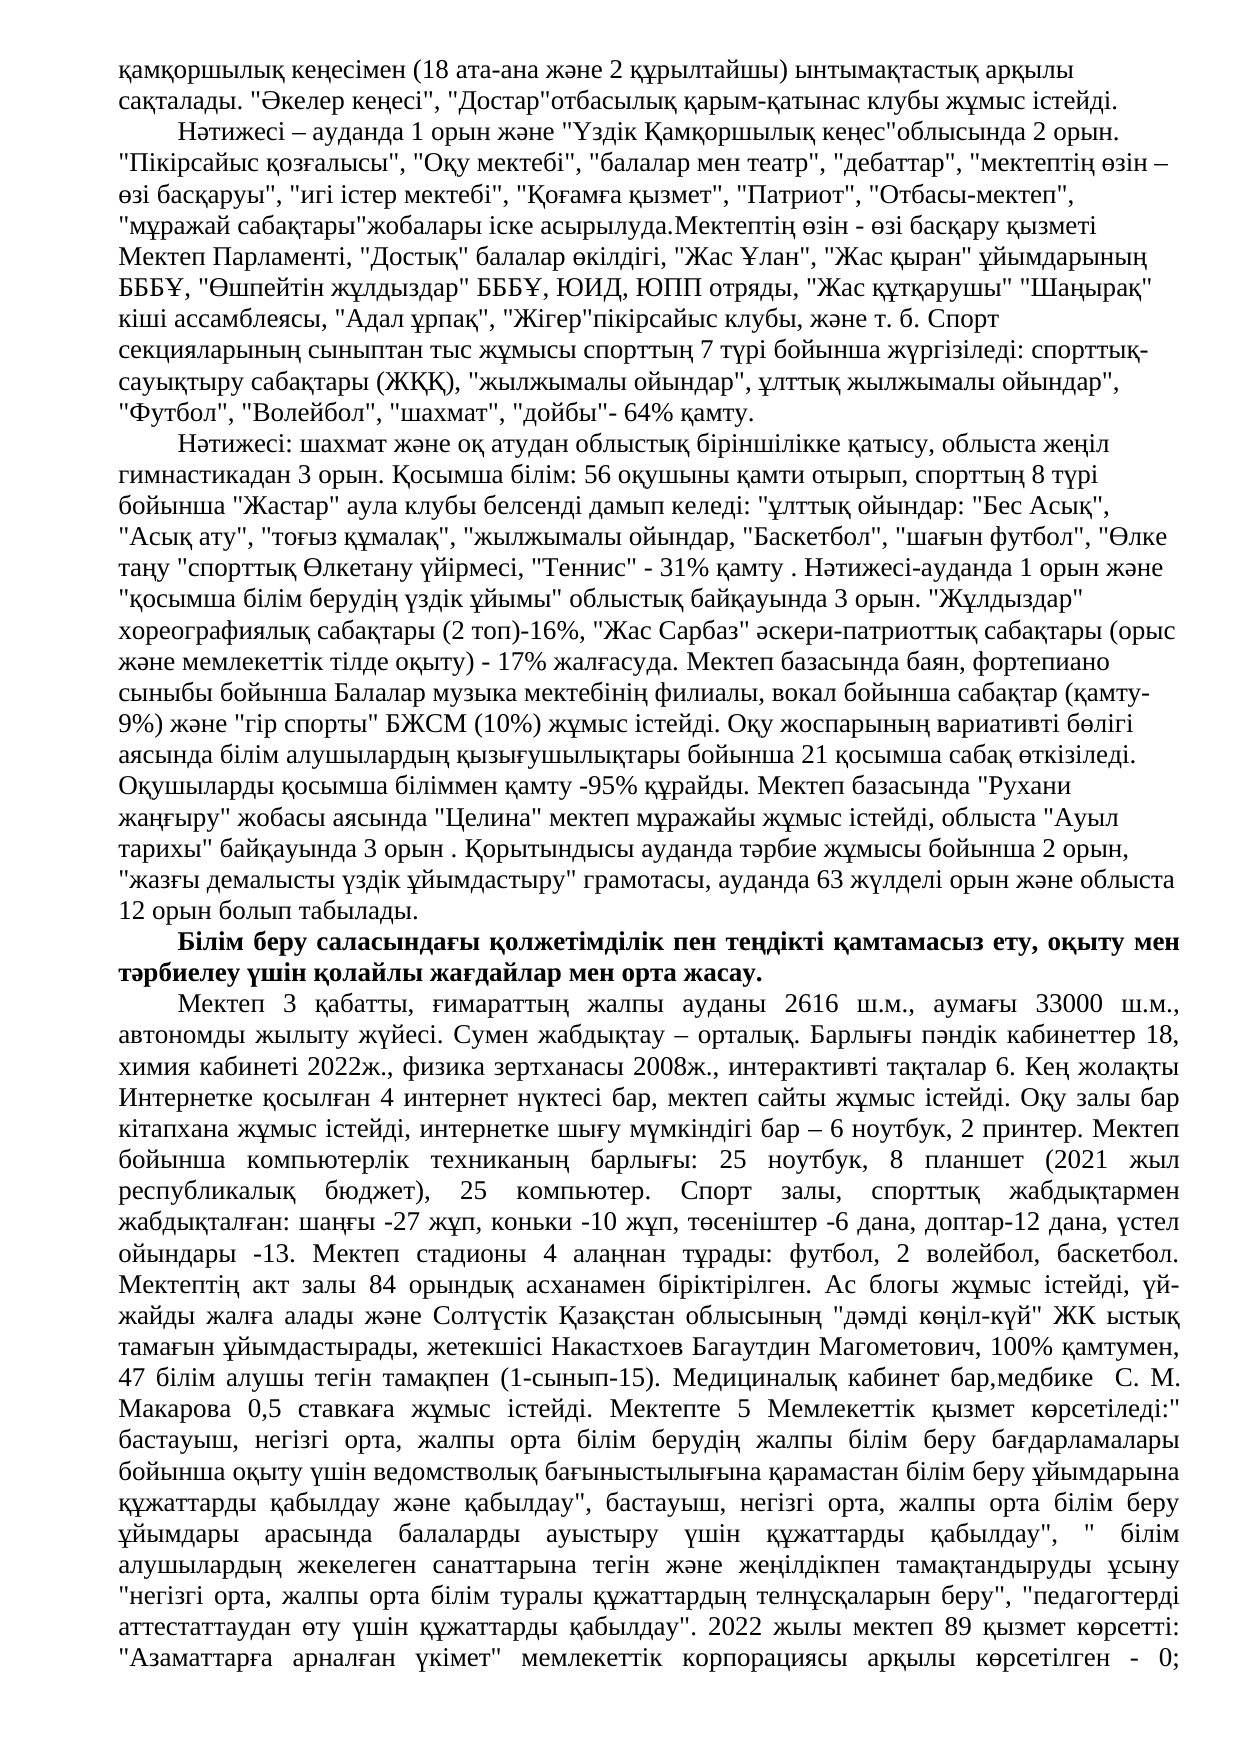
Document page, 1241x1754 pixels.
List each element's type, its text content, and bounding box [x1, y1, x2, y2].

text Білім беру саласындағы қолжетімділік пен теңдікті қамтамасыз ету, оқыту мен тәрбиелеу үшін қолайлы жағдайлар мен орта жасау. [118, 925, 1181, 987]
text Нәтижесі – ауданда 1 орын және "Үздік Қамқоршылық кеңес"облысында 2 орын. "Пікірсайыс қозғалысы", "Оқу мектебі", "балалар мен театр", "дебаттар", "мектептің өзін – өзі басқаруы", "игі істер мектебі", "Қоғамға қызмет", "Патриот", "Отбасы-мектеп", "мұражай сабақтары"жобалары іске асырылуда.Мектептің өзін - өзі басқару қызметі Мектеп Парламенті, "Достық" балалар өкілдігі, "Жас Ұлан", "Жас қыран" ұйымдарының БББҰ, "Өшпейтін жұлдыздар" БББҰ, ЮИД, ЮПП отряды, "Жас құтқарушы" "Шаңырақ" кіші ассамблеясы, "Адал ұрпақ", "Жігер"пікірсайыс клубы, және т. б. Спорт секцияларының сыныптан тыс жұмысы спорттың 7 түрі бойынша жүргізіледі: спорттық-сауықтыру сабақтары (ЖҚҚ), "жылжымалы ойындар", ұлттық жылжымалы ойындар", "Футбол", "Волейбол", "шахмат", "дойбы"- 64% қамту. [118, 115, 1181, 427]
text Нәтижесі: шахмат және оқ атудан облыстық біріншілікке қатысу, облыста жеңіл гимнастикадан 3 орын. Қосымша білім: 56 оқушыны қамти отырып, спорттың 8 түрі бойынша "Жастар" аула клубы белсенді дамып келеді: "ұлттық ойындар: "Бес Асық", "Асық ату", "тоғыз құмалақ", "жылжымалы ойындар, "Баскетбол", "шағын футбол", "Өлке таңу "спорттық Өлкетану үйірмесі, "Теннис" - 31% қамту . Нәтижесі-ауданда 1 орын және "қосымша білім берудің үздік ұйымы" облыстық байқауында 3 орын. "Жұлдыздар" хореографиялық сабақтары (2 топ)-16%, "Жас Сарбаз" әскери-патриоттық сабақтары (орыс және мемлекеттік тілде оқыту) - 17% жалғасуда. Мектеп базасында баян, фортепиано сыныбы бойынша Балалар музыка мектебінің филиалы, вокал бойынша сабақтар (қамту-9%) және "гір спорты" БЖСМ (10%) жұмыс істейді. Оқу жоспарының вариативті бөлігі аясында білім алушылардың қызығушылықтары бойынша 21 қосымша сабақ өткізіледі. Оқушыларды қосымша біліммен қамту -95% құрайды. Мектеп базасында "Рухани жаңғыру" жобасы аясында "Целина" мектеп мұражайы жұмыс істейді, облыста "Ауыл тарихы" байқауында 3 орын . Қорытындысы ауданда тәрбие жұмысы бойынша 2 орын, "жазғы демалысты үздік ұйымдастыру" грамотасы, ауданда 63 жүлделі орын және облыста 12 орын болып табылады. [118, 427, 1181, 925]
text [118, 987, 1181, 1673]
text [118, 53, 1181, 115]
